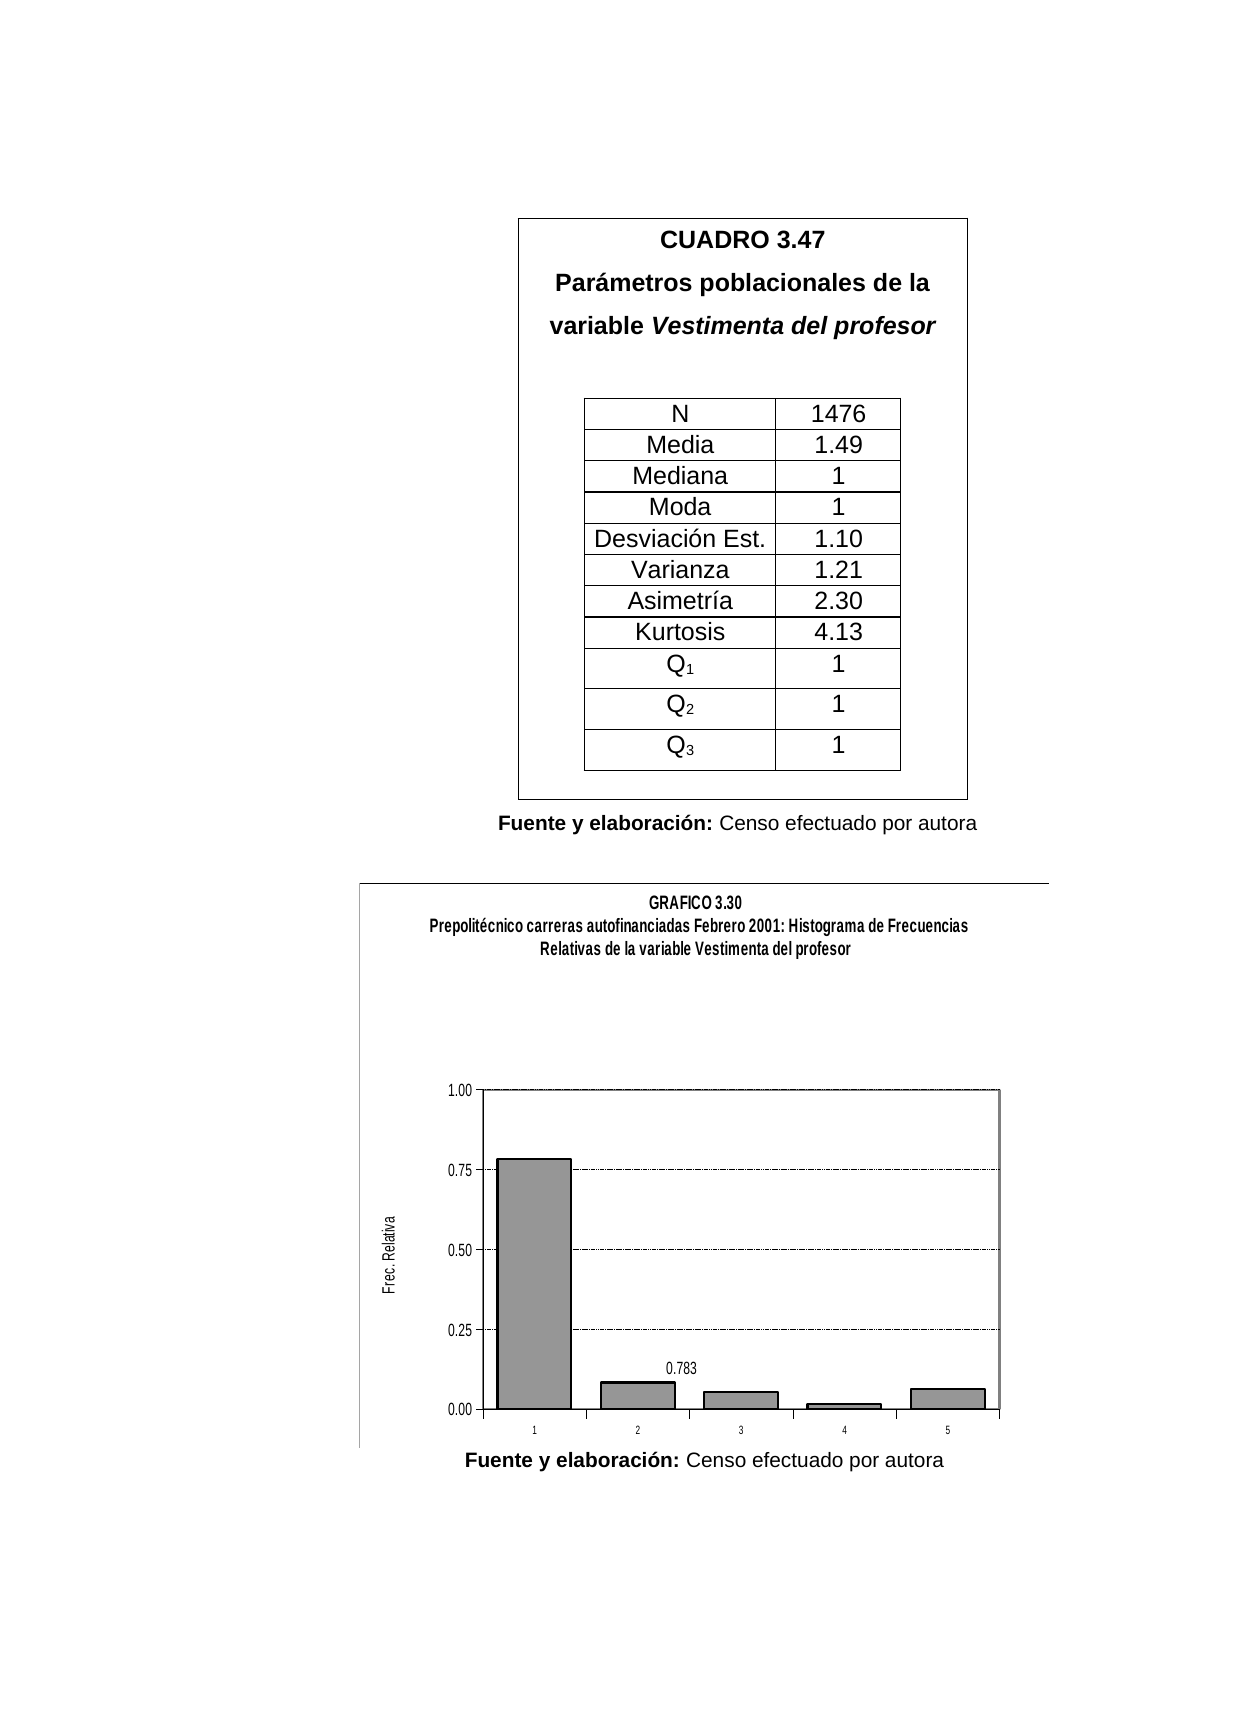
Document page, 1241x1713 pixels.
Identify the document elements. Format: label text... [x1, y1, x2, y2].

text Fuente y elaboración: Censo efectuado por autora [384, 811, 1098, 835]
text Fuente y elaboración: Censo efectuado por autora [310, 1448, 1098, 1472]
